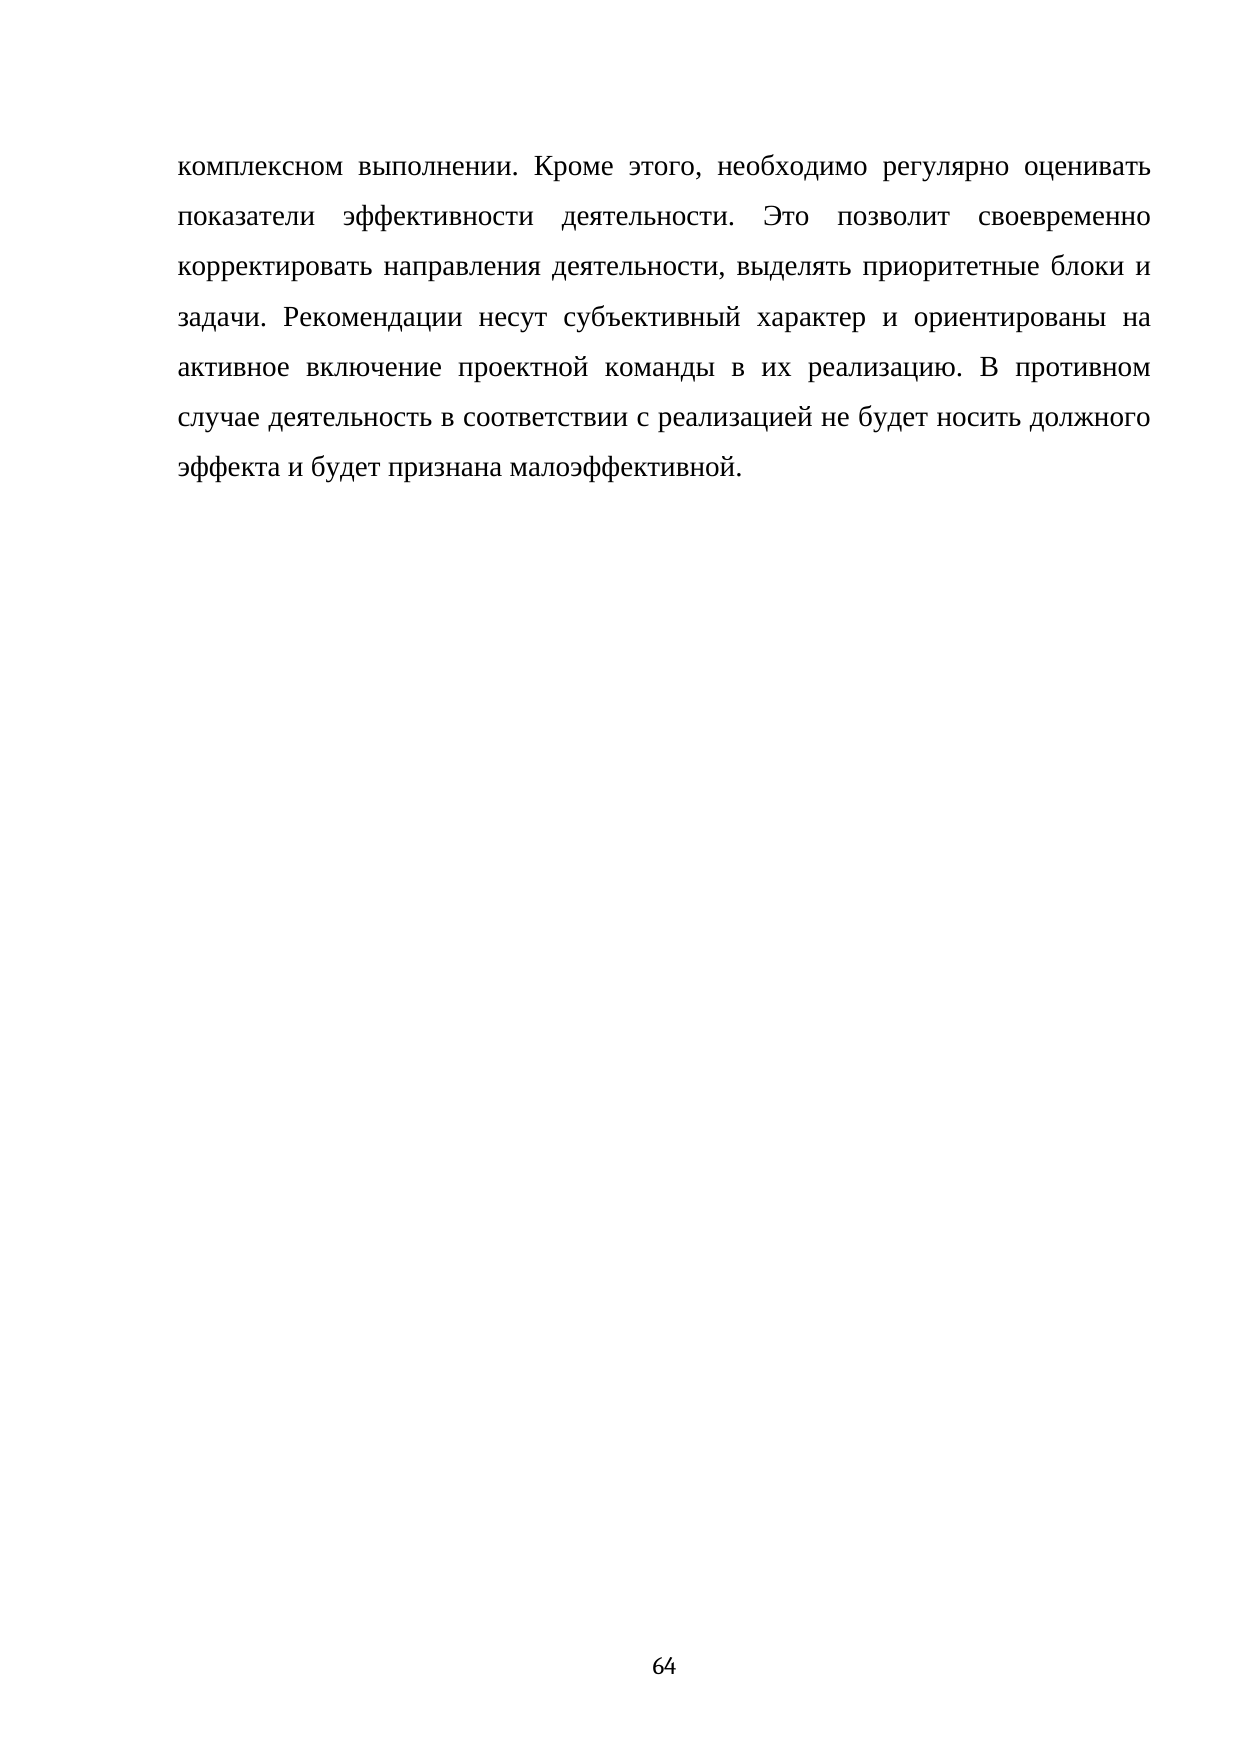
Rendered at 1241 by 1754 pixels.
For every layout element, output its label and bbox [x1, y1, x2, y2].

text [177, 148, 1152, 483]
